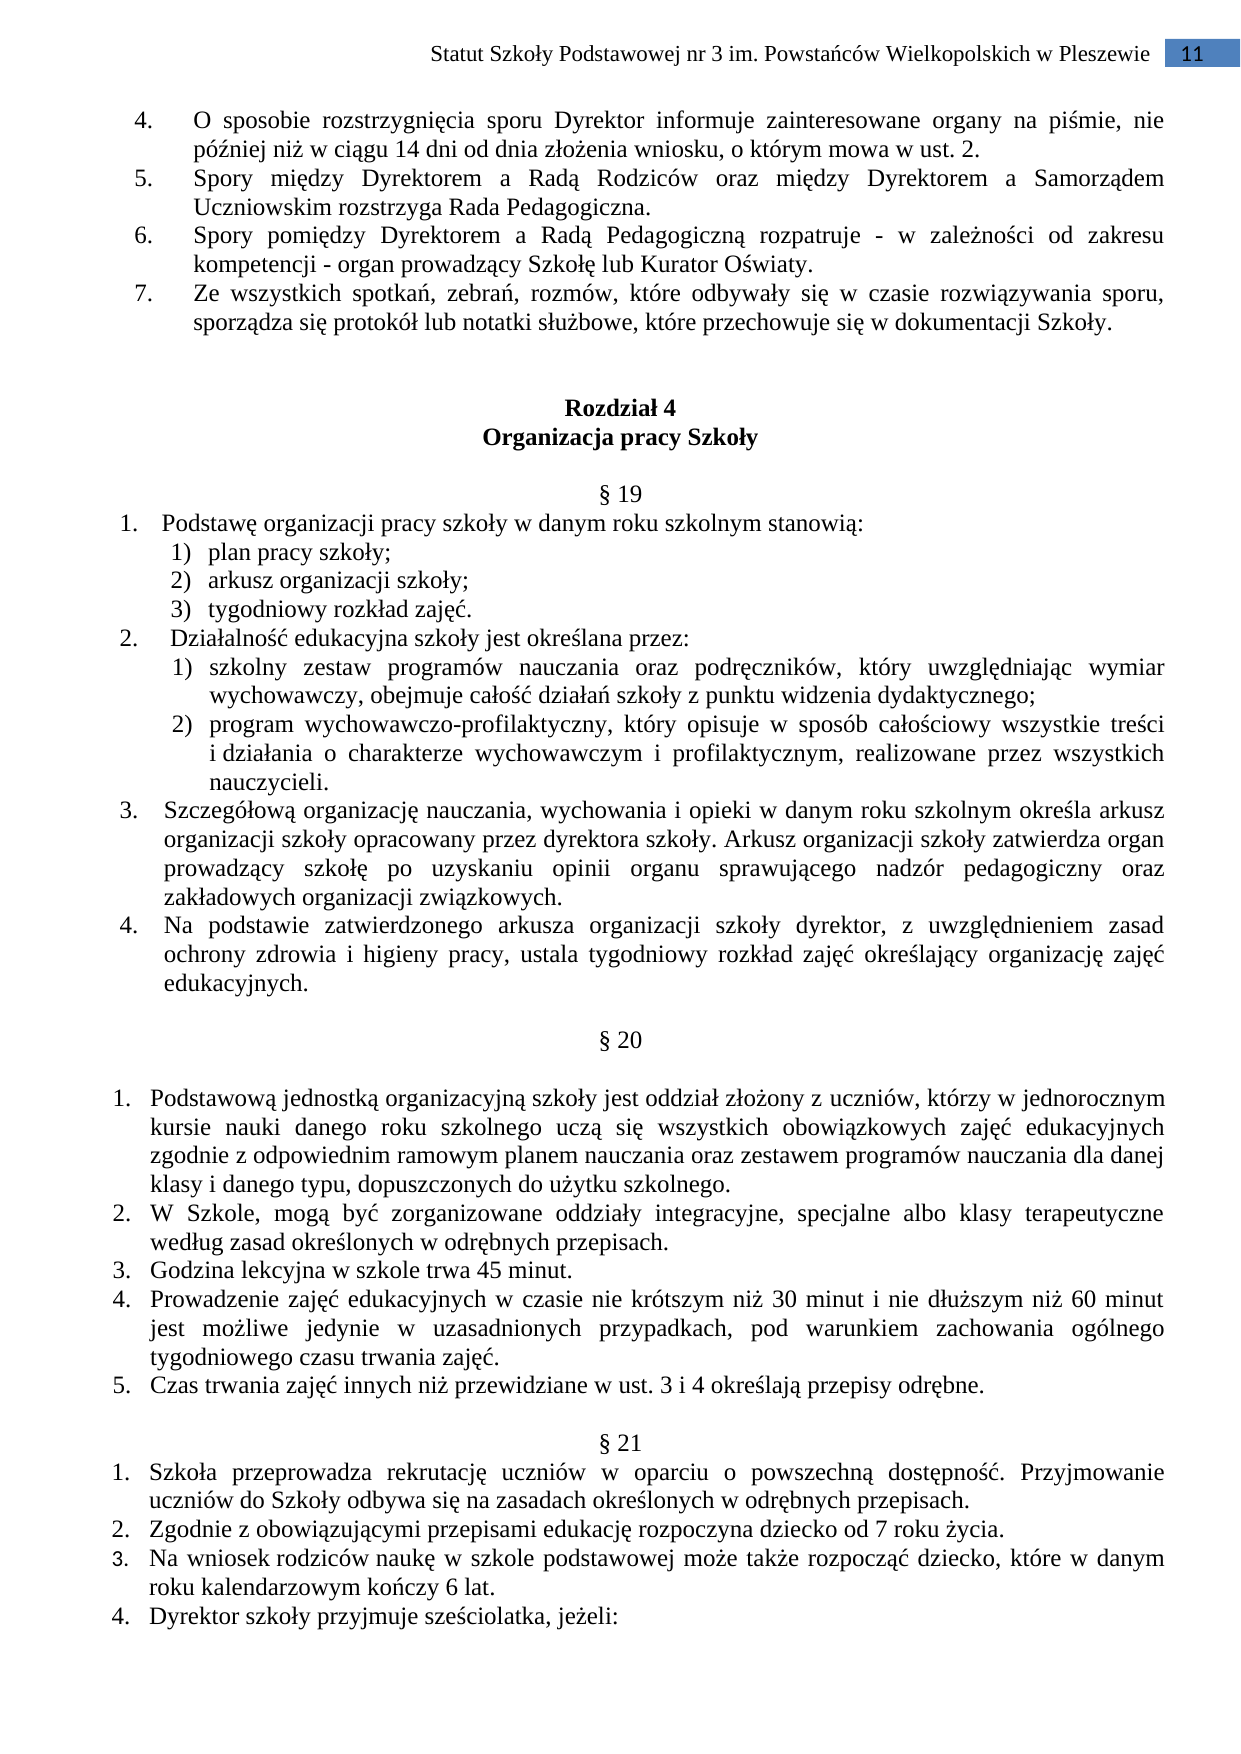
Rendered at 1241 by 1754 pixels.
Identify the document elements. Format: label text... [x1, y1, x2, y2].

list szkolny zestaw programów nauczania oraz podręczników, który uwzględniając wymiar wychowawczy, obejmuje całość działań szkoły z punktu widzenia dydaktycznego; [172, 652, 1165, 709]
list Spory między Dyrektorem a Radą Rodziców oraz między Dyrektorem a Samorządem Uczniowskim rozstrzyga Rada Pedagogiczna. [134, 163, 1165, 221]
list Ze wszystkich spotkań, zebrań, rozmów, które odbywały się w czasie rozwiązywania sporu, sporządza się protokół lub notatki służbowe, które przechowuje się w dokumentacji Szkoły. [134, 278, 1165, 336]
list Zgodnie z obowiązującymi przepisami edukację rozpoczyna dziecko od 7 roku życia. [111, 1514, 1165, 1543]
list Podstawową jednostką organizacyjną szkoły jest oddział złożony z uczniów, którzy w jednorocznym kursie nauki danego roku szkolnego uczą się wszystkich obowiązkowych zajęć edukacyjnych zgodnie z odpowiednim ramowym planem nauczania oraz zestawem programów nauczania dla danej klasy i danego typu, dopuszczonych do użytku szkolnego. [112, 1083, 1165, 1198]
list Czas trwania zajęć innych niż przewidziane w ust. 3 i 4 określają przepisy odrębne. [112, 1371, 1165, 1399]
list Prowadzenie zajęć edukacyjnych w czasie nie krótszym niż 30 minut i nie dłuższym niż 60 minut jest możliwe jedynie w uzasadnionych przypadkach, pod warunkiem zachowania ogólnego tygodniowego czasu trwania zajęć. [112, 1284, 1165, 1371]
text § 19 [75, 479, 1165, 508]
list Szkoła przeprowadza rekrutację uczniów w oparciu o powszechną dostępność. Przyjmowanie uczniów do Szkoły odbywa się na zasadach określonych w odrębnych przepisach. [111, 1457, 1165, 1514]
list plan pracy szkoły; [170, 537, 1165, 566]
list Spory pomiędzy Dyrektorem a Radą Pedagogiczną rozpatruje - w zależności od zakresu kompetencji - organ prowadzący Szkołę lub Kurator Oświaty. [134, 221, 1165, 278]
list Działalność edukacyjna szkoły jest określana przez: [119, 623, 1165, 652]
list program wychowawczo-profilaktyczny, który opisuje w sposób całościowy wszystkie treści i działania o charakterze wychowawczym i profilaktycznym, realizowane przez wszystkich nauczycieli. [172, 709, 1165, 796]
text Rozdział 4 [75, 393, 1165, 422]
list Na podstawie zatwierdzonego arkusza organizacji szkoły dyrektor, z uwzględnieniem zasad ochrony zdrowia i higieny pracy, ustala tygodniowy rozkład zajęć określający organizację zajęć edukacyjnych. [119, 911, 1165, 997]
list Dyrektor szkoły przyjmuje sześciolatka, jeżeli: [111, 1601, 1165, 1630]
list Podstawę organizacji pracy szkoły w danym roku szkolnym stanowią: [119, 508, 1165, 537]
list Szczegółową organizację nauczania, wychowania i opieki w danym roku szkolnym określa arkusz organizacji szkoły opracowany przez dyrektora szkoły. Arkusz organizacji szkoły zatwierdza organ prowadzący szkołę po uzyskaniu opinii organu sprawującego nadzór pedagogiczny oraz zakładowych organizacji związkowych. [119, 796, 1165, 911]
list Na wniosek rodziców naukę w szkole podstawowej może także rozpocząć dziecko, które w danym roku kalendarzowym kończy 6 lat. [111, 1543, 1165, 1601]
text § 21 [75, 1428, 1165, 1457]
list Godzina lekcyjna w szkole trwa 45 minut. [112, 1256, 1165, 1284]
list arkusz organizacji szkoły; [170, 566, 1165, 594]
list O sposobie rozstrzygnięcia sporu Dyrektor informuje zainteresowane organy na piśmie, nie później niż w ciągu 14 dni od dnia złożenia wniosku, o którym mowa w ust. 2. [134, 106, 1165, 163]
text Organizacja pracy Szkoły [75, 422, 1165, 451]
text § 20 [75, 1026, 1165, 1054]
list tygodniowy rozkład zajęć. [170, 594, 1165, 623]
list W Szkole, mogą być zorganizowane oddziały integracyjne, specjalne albo klasy terapeutyczne według zasad określonych w odrębnych przepisach. [112, 1198, 1165, 1256]
